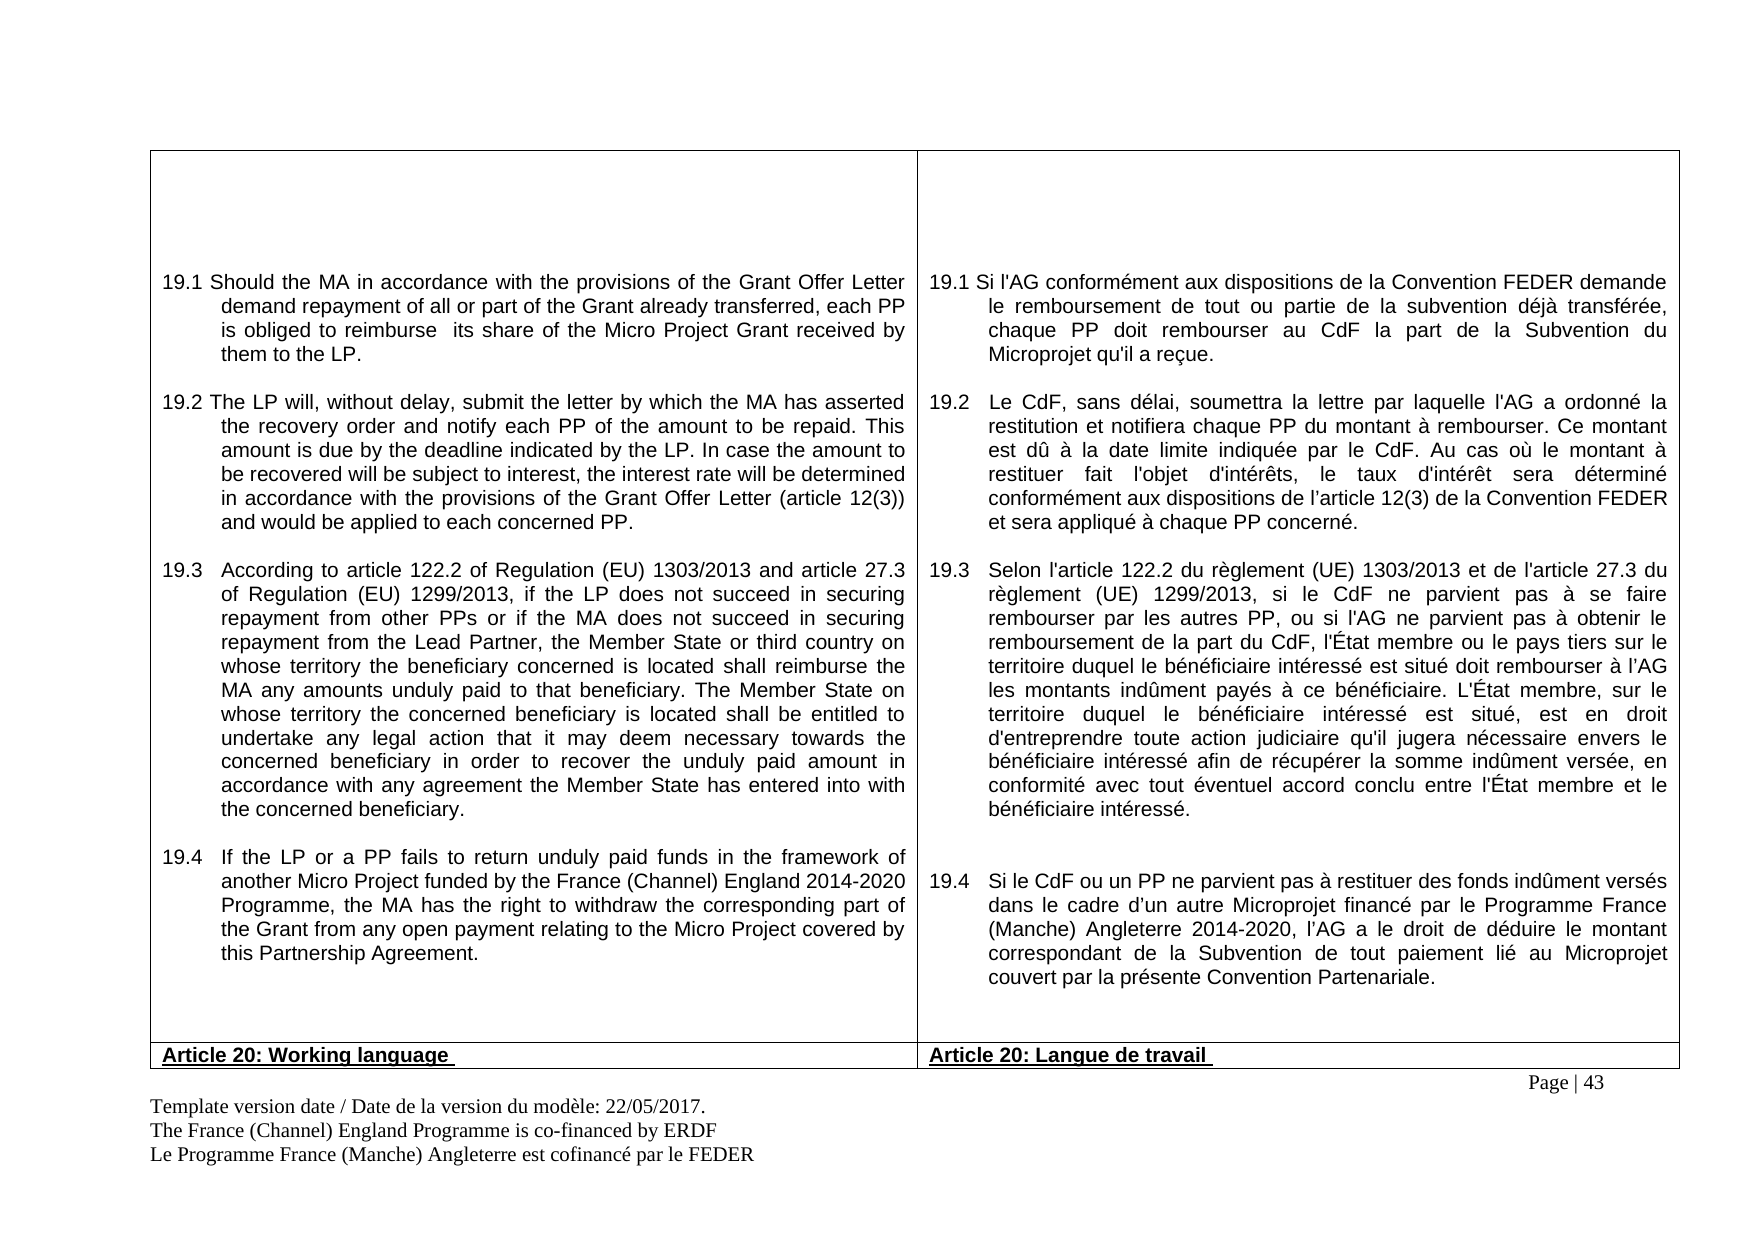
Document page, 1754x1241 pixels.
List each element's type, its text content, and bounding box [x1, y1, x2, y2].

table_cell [918, 1043, 1679, 1068]
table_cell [151, 1043, 917, 1068]
